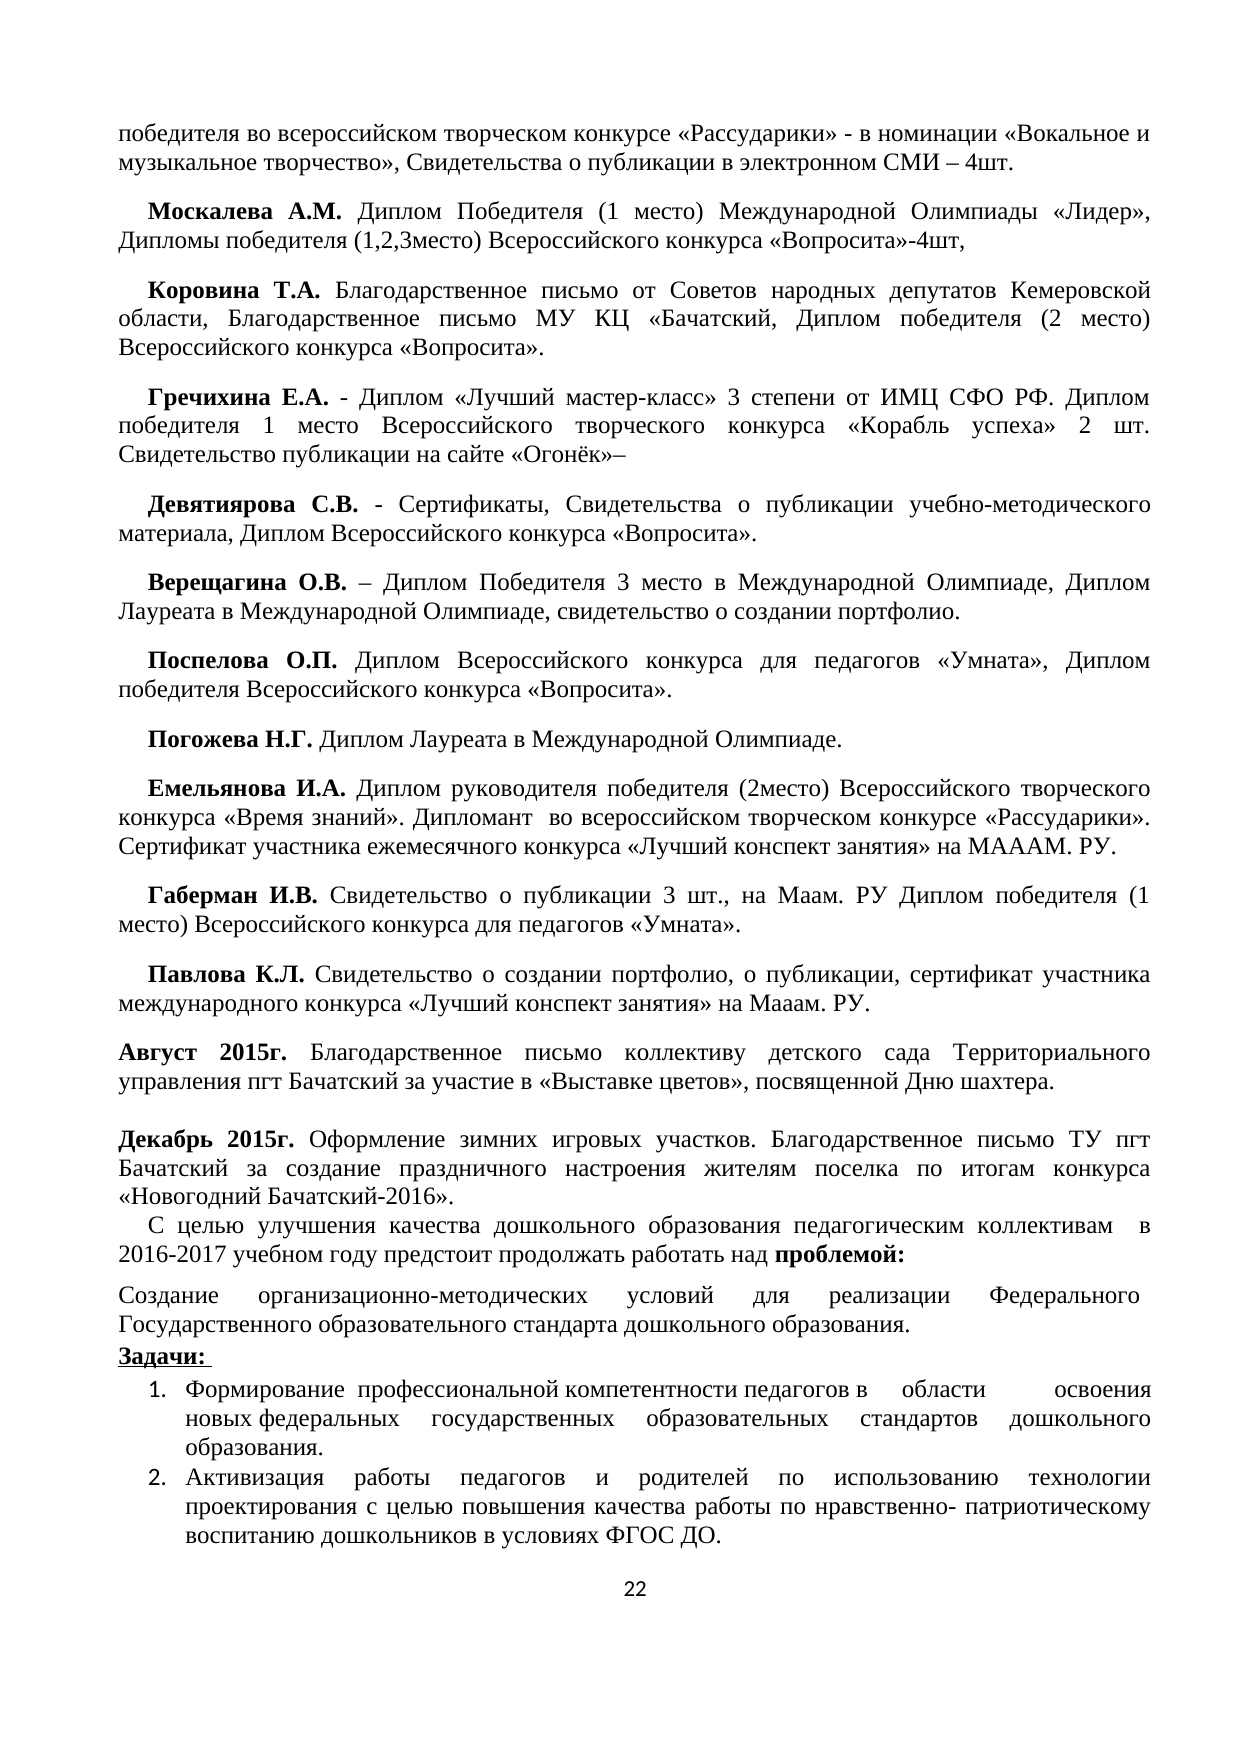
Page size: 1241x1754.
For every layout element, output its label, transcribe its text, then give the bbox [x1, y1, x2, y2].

text Декабрь 2015г. Оформление зимних игровых участков. Благодарственное письмо ТУ пгт Бачатский за создание праздничного настроения жителям поселка по итогам конкурса «Новогодний Бачатский-2016». [118, 1124, 1152, 1210]
text Девятиярова С.В. - Сертификаты, Свидетельства о публикации учебно-методического материала, Диплом Всероссийского конкурса «Вопросита». [118, 489, 1152, 546]
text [118, 118, 1152, 176]
text Август 2015г. Благодарственное письмо коллективу детского сада Территориального управления пгт Бачатский за участие в «Выставке цветов», посвященной Дню шахтера. [118, 1037, 1152, 1095]
list Активизация работы педагогов и родителей по использованию технологии проектирования с целью повышения качества работы по нравственно- патриотическому воспитанию дошкольников в условиях ФГОС ДО. [148, 1461, 1152, 1549]
text Верещагина О.В. – Диплом Победителя 3 место в Международной Олимпиаде, Диплом Лауреата в Международной Олимпиаде, свидетельство о создании портфолио. [118, 567, 1152, 625]
text Коровина Т.А. Благодарственное письмо от Советов народных депутатов Кемеровской области, Благодарственное письмо МУ КЦ «Бачатский, Диплом победителя (2 место) Всероссийского конкурса «Вопросита». [118, 275, 1152, 361]
text Емельянова И.А. Диплом руководителя победителя (2место) Всероссийского творческого конкурса «Время знаний». Дипломант во всероссийском творческом конкурсе «Рассударики». Сертификат участника ежемесячного конкурса «Лучший конспект занятия» на МАААМ. РУ. [118, 773, 1152, 860]
text Задачи: [118, 1341, 1152, 1369]
text Габерман И.В. Свидетельство о публикации 3 шт., на Маам. РУ Диплом победителя (1 место) Всероссийского конкурса для педагогов «Умната». [118, 881, 1152, 938]
text Павлова К.Л. Свидетельство о создании портфолио, о публикации, сертификат участника международного конкурса «Лучший конспект занятия» на Мааам. РУ. [118, 959, 1152, 1016]
text Поспелова О.П. Диплом Всероссийского конкурса для педагогов «Умната», Диплом победителя Всероссийского конкурса «Вопросита». [118, 646, 1152, 703]
text Москалева А.М. Диплом Победителя (1 место) Международной Олимпиады «Лидер», Дипломы победителя (1,2,3место) Всероссийского конкурса «Вопросита»-4шт, [118, 196, 1152, 254]
text Погожева Н.Г. Диплом Лауреата в Международной Олимпиаде. [118, 724, 1152, 753]
text С целью улучшения качества дошкольного образования педагогическим коллективам в 2016-2017 учебном году предстоит продолжать работать над проблемой: [118, 1210, 1152, 1268]
text Создание организационно-методических условий для реализации Федерального Государственного образовательного стандарта дошкольного образования. [118, 1280, 1141, 1338]
list Формирование профессиональной компетентности педагогов в области освоения новых федеральных государственных образовательных стандартов дошкольного образования. [148, 1373, 1152, 1461]
text Гречихина Е.А. - Диплом «Лучший мастер-класс» 3 степени от ИМЦ СФО РФ. Диплом победителя 1 место Всероссийского творческого конкурса «Корабль успеха» 2 шт. Свидетельство публикации на сайте «Огонёк»– [118, 382, 1152, 468]
